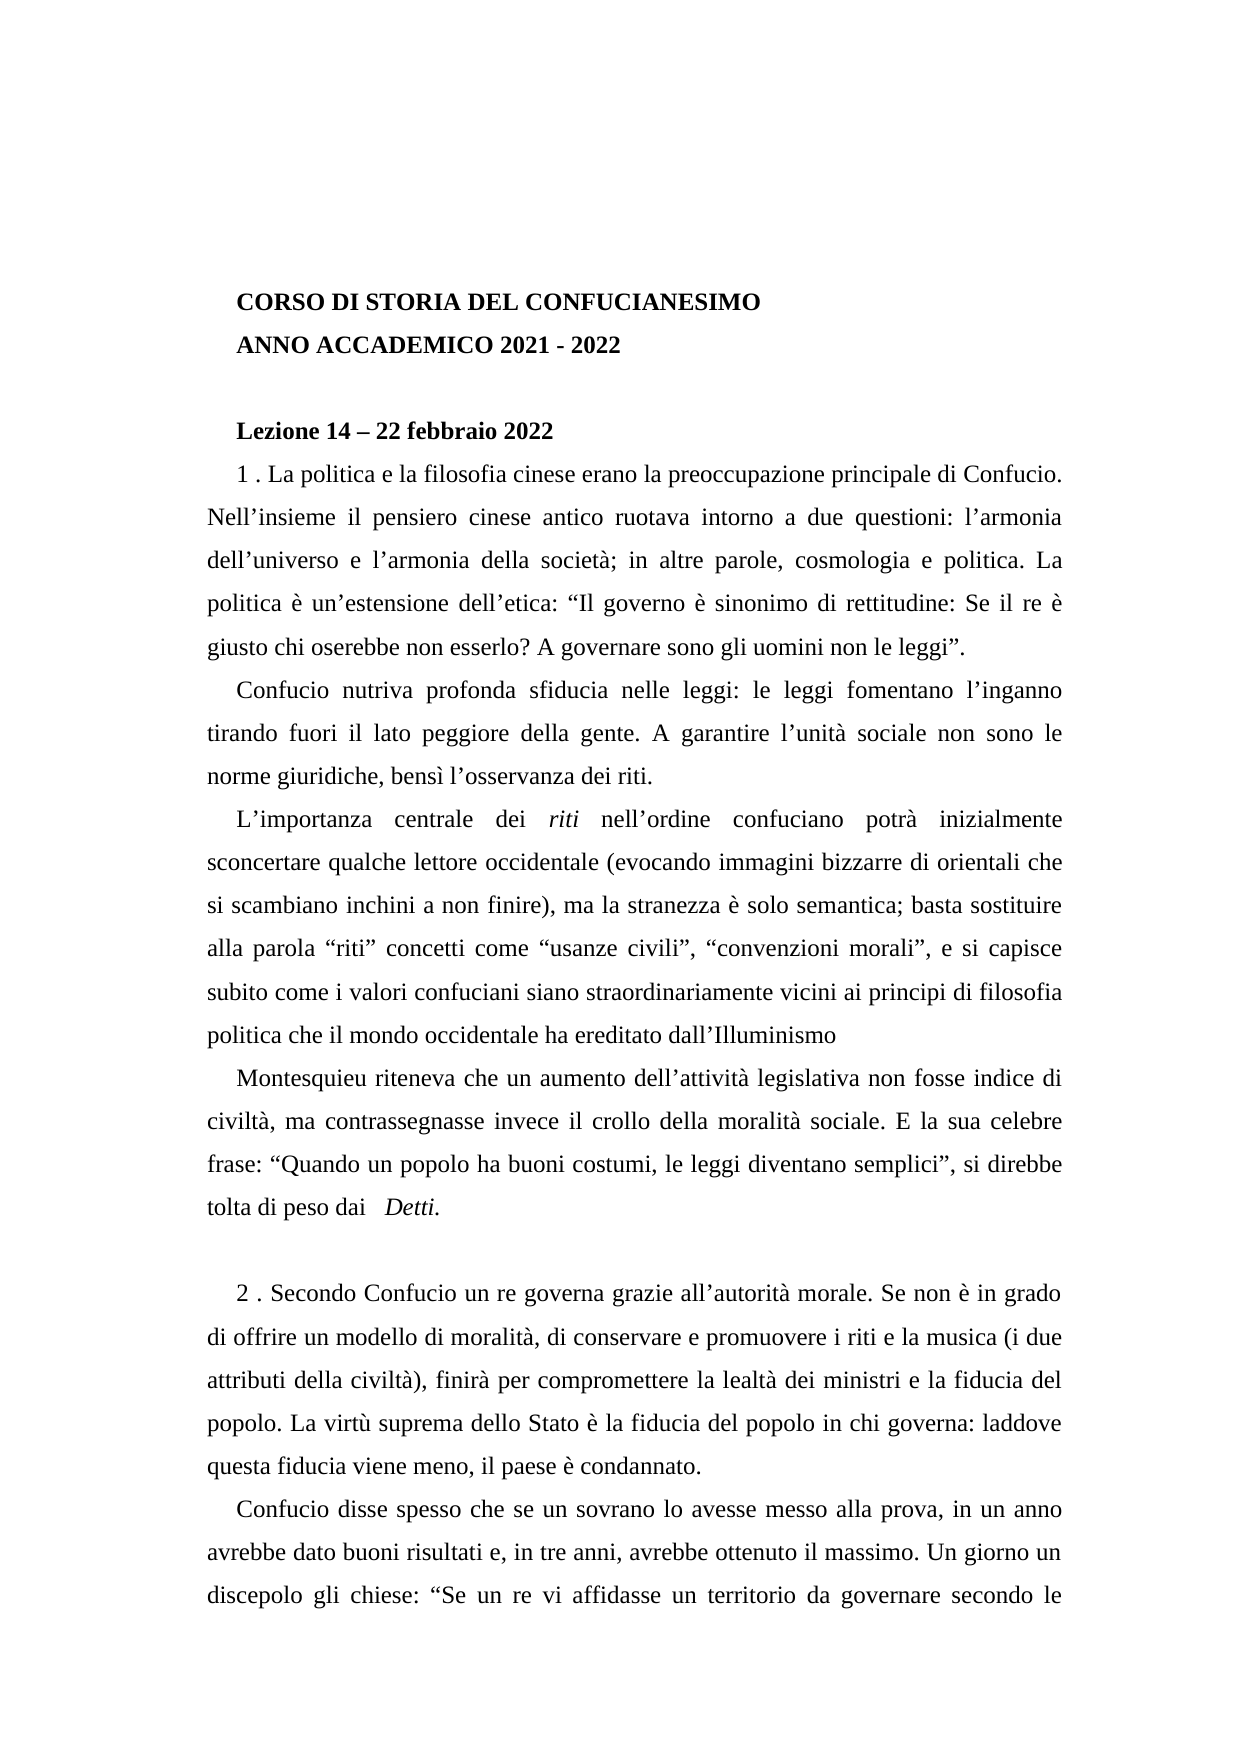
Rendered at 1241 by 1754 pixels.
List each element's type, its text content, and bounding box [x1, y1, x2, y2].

text 1 . La politica e la filosofia cinese erano la preoccupazione principale di Confucio. Nell’insieme il pensiero cinese antico ruotava intorno a due questioni: l’armonia dell’universo e l’armonia della società; in altre parole, cosmologia e politica. La politica è un’estensione dell’etica: “Il governo è sinonimo di rettitudine: Se il re è giusto chi oserebbe non esserlo? A governare sono gli uomini non le leggi”. [207, 459, 1063, 660]
text Confucio nutriva profonda sfiducia nelle leggi: le leggi fomentano l’inganno tirando fuori il lato peggiore della gente. A garantire l’unità sociale non sono le norme giuridiche, bensì l’osservanza dei riti. [207, 675, 1063, 790]
text L’importanza centrale dei riti nell’ordine confuciano potrà inizialmente sconcertare qualche lettore occidentale (evocando immagini bizzarre di orientali che si scambiano inchini a non finire), ma la stranezza è solo semantica; basta sostituire alla parola “riti” concetti come “usanze civili”, “convenzioni morali”, e si capisce subito come i valori confuciani siano straordinariamente vicini ai principi di filosofia politica che il mondo occidentale ha ereditato dall’Illuminismo [207, 804, 1063, 1048]
text CORSO DI STORIA DEL CONFUCIANESIMO [207, 287, 1063, 315]
text ANNO ACCADEMICO 2021 - 2022 [207, 330, 1063, 358]
text Lezione 14 – 22 febbraio 2022 [207, 416, 1063, 445]
text Montesquieu riteneva che un aumento dell’attività legislativa non fosse indice di civiltà, ma contrassegnasse invece il crollo della moralità sociale. E la sua celebre frase: “Quando un popolo ha buoni costumi, le leggi diventano semplici”, si direbbe tolta di peso dai Detti. [207, 1063, 1063, 1221]
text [207, 1494, 1063, 1609]
text 2 . Secondo Confucio un re governa grazie all’autorità morale. Se non è in grado di offrire un modello di moralità, di conservare e promuovere i riti e la musica (i due attributi della civiltà), finirà per compromettere la lealtà dei ministri e la fiducia del popolo. La virtù suprema dello Stato è la fiducia del popolo in chi governa: laddove questa fiducia viene meno, il paese è condannato. [207, 1278, 1063, 1480]
